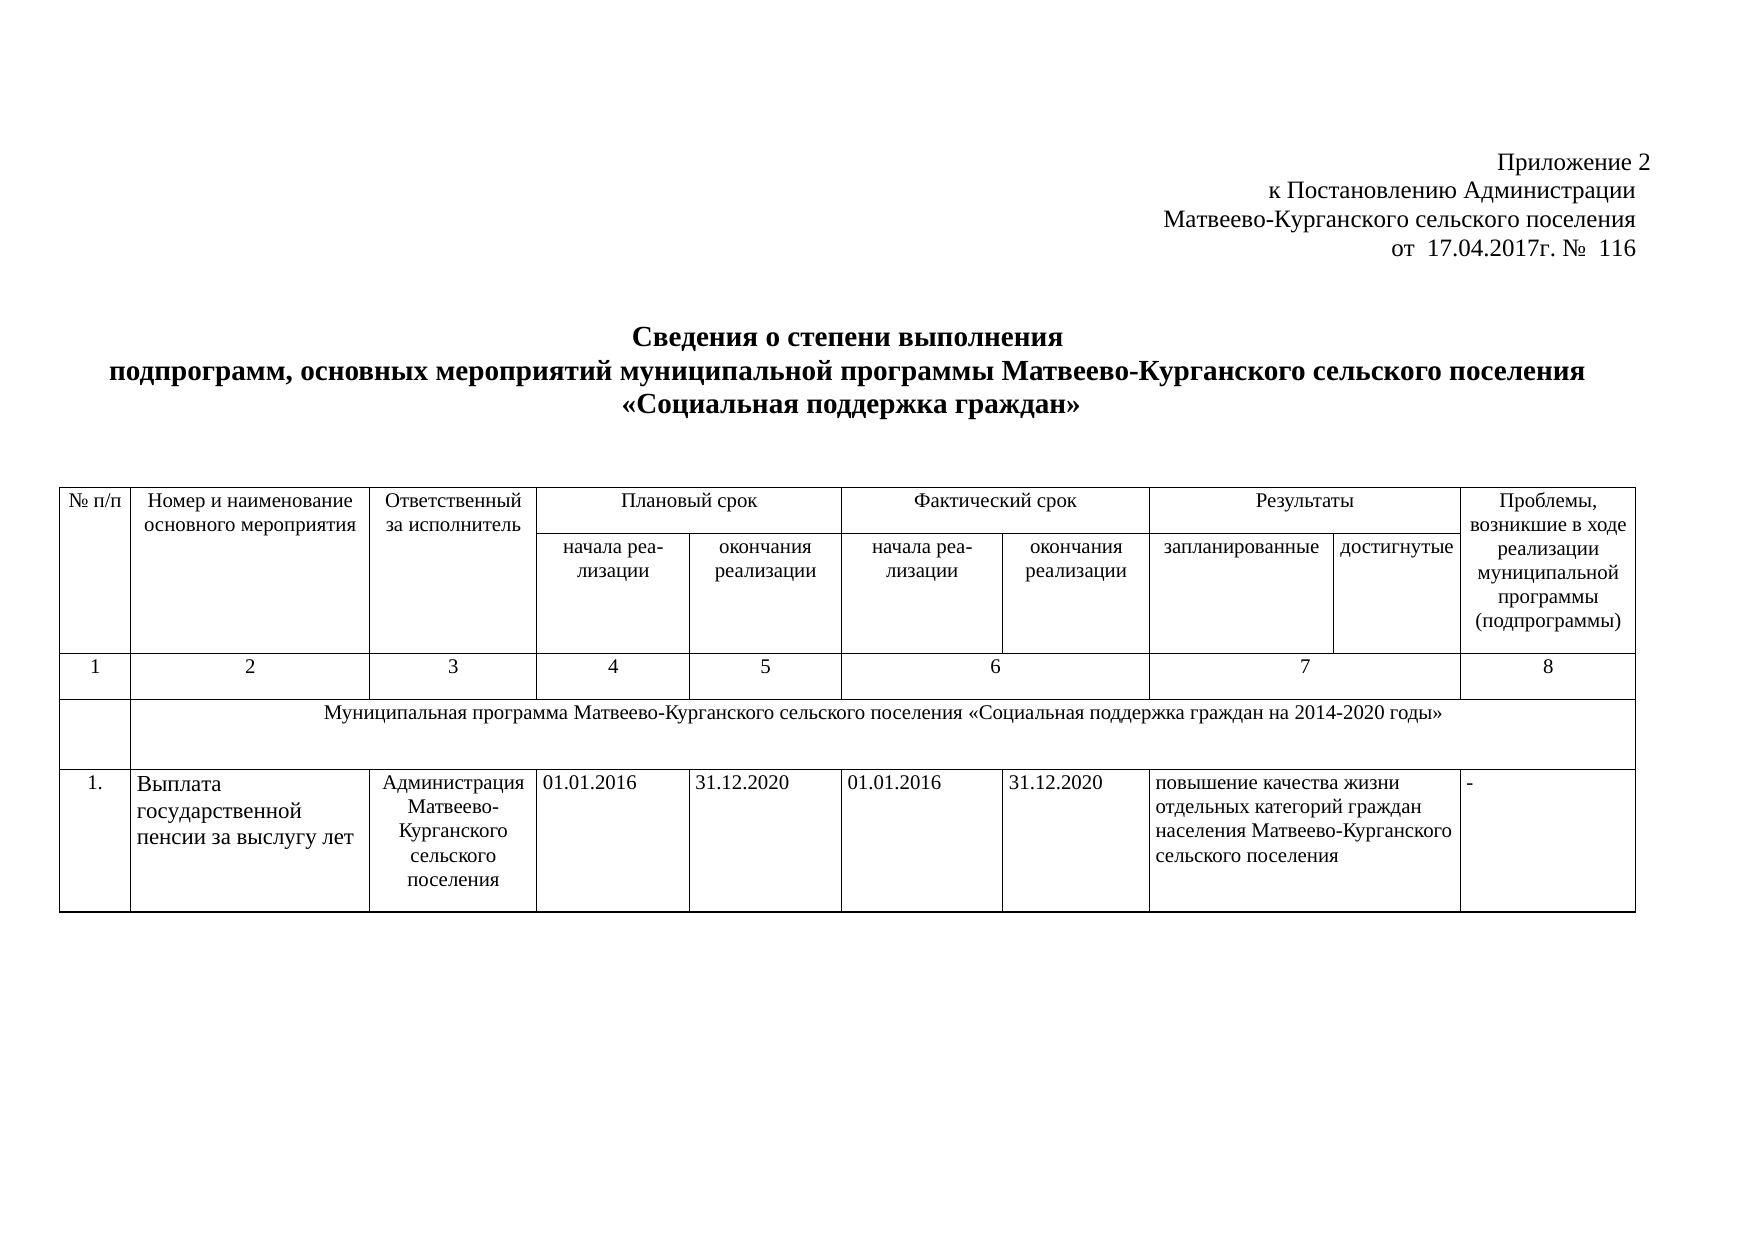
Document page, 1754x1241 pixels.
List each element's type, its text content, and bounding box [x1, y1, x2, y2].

table_cell окончания реализации [1003, 534, 1149, 653]
table_cell начала реализации [842, 534, 1002, 653]
text к Постановлению Администрации [59, 176, 1636, 204]
table_cell 1. [60, 770, 130, 911]
table_cell 5 [690, 654, 841, 699]
table_cell Администрация Матвеево-Курганского сельского поселения [370, 770, 536, 911]
text от 17.04.2017г. № 116 [59, 233, 1636, 262]
table_cell запланированные [1150, 534, 1333, 653]
table_cell достигнутые [1334, 534, 1460, 653]
table_cell 2 [131, 654, 369, 699]
table_cell 4 [537, 654, 689, 699]
table_header Фактический срок [842, 488, 1149, 533]
table_cell 6 [842, 654, 1149, 699]
text Матвеево-Курганского сельского поселения [59, 204, 1636, 233]
table_cell 8 [1461, 654, 1635, 699]
table_cell 31.12.2020 [690, 770, 841, 911]
table_cell окончания реализации [690, 534, 841, 653]
table_cell 01.01.2016 [537, 770, 689, 911]
table_cell [60, 700, 130, 769]
table_header № п/п [60, 488, 130, 653]
text «Социальная поддержка граждан» [59, 386, 1636, 420]
table_cell 01.01.2016 [842, 770, 1002, 911]
table_cell повышение качества жизни отдельных категорий граждан населения Матвеево-Курганского сельского поселения [1150, 770, 1460, 911]
text Приложение 2 [59, 147, 1651, 176]
table_header Плановый срок [537, 488, 841, 533]
table_cell 31.12.2020 [1003, 770, 1149, 911]
table_cell Выплата государственной пенсии за выслугу лет [131, 770, 369, 911]
table_cell 7 [1150, 654, 1460, 699]
table_header Ответственный за исполнитель [370, 488, 536, 653]
text Сведения о степени выполнения [59, 319, 1636, 353]
table_cell Муниципальная программа Матвеево-Курганского сельского поселения «Социальная поддержка граждан на 2014-2020 годы» [131, 700, 1635, 769]
table_cell 1 [60, 654, 130, 699]
table_header Результаты [1150, 488, 1460, 533]
table_cell начала реализации [537, 534, 689, 653]
table_cell 3 [370, 654, 536, 699]
table_cell - [1461, 770, 1635, 911]
text подпрограмм, основных мероприятий муниципальной программы Матвеево-Курганского сельского поселения [59, 353, 1636, 386]
table_header Проблемы, возникшие в ходе реализации муниципальной программы (подпрограммы) [1461, 488, 1635, 653]
table_header Номер и наименование основного мероприятия [131, 488, 369, 653]
